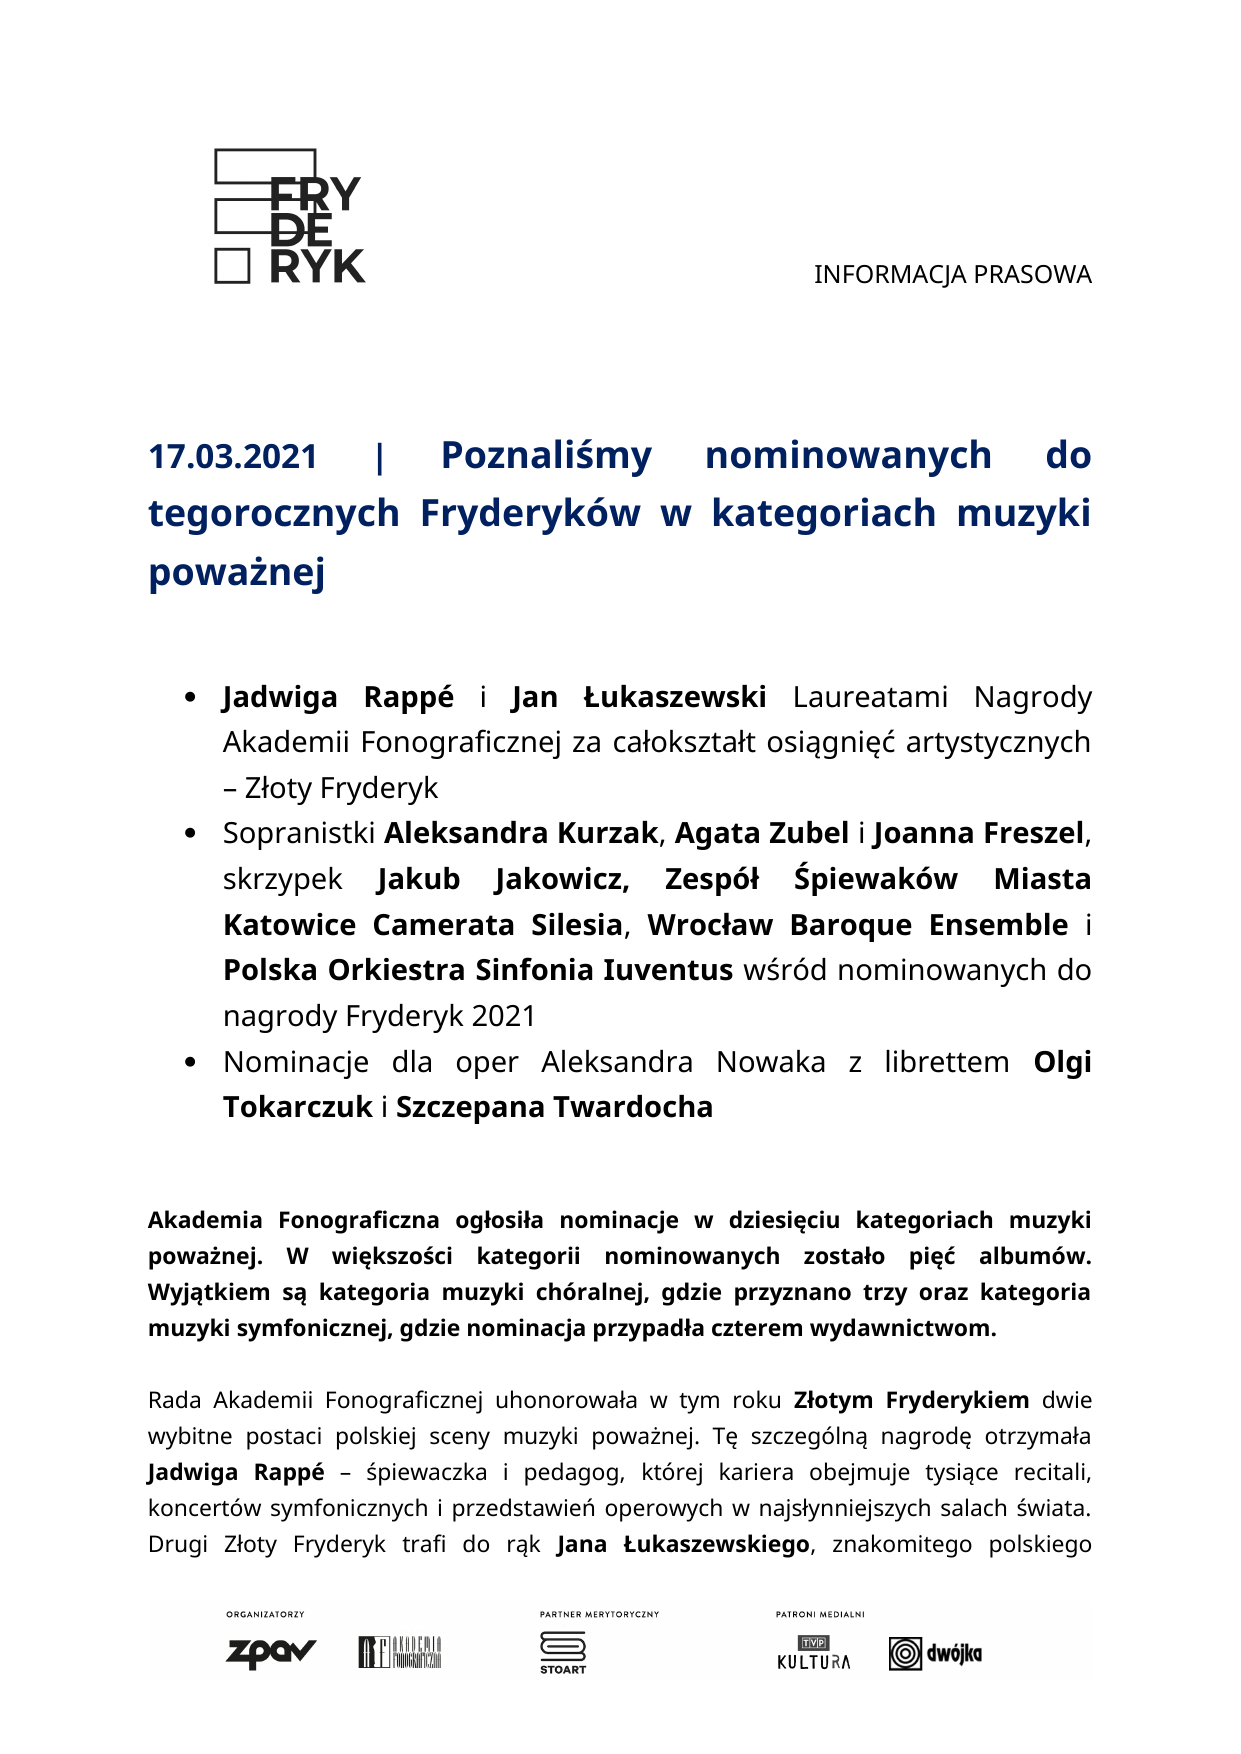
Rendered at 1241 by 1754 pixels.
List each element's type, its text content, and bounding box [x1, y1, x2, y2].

list Sopranistki Aleksandra Kurzak, Agata Zubel i Joanna Freszel, skrzypek Jakub Jakowicz, Zespół Śpiewaków Miasta Katowice Camerata Silesia, Wrocław Baroque Ensemble i Polska Orkiestra Sinfonia Iuventus wśród nominowanych do nagrody Fryderyk 2021 [185, 813, 1093, 1035]
list Nominacje dla oper Aleksandra Nowaka z librettem Olgi Tokarczuk i Szczepana Twardocha [185, 1041, 1093, 1126]
text Akademia Fonograficzna ogłosiła nominacje w dziesięciu kategoriach muzyki poważnej. W większości kategorii nominowanych zostało pięć albumów. Wyjątkiem są kategoria muzyki chóralnej, gdzie przyznano trzy oraz kategoria muzyki symfonicznej, gdzie nominacja przypadła czterem wydawnictwom. [148, 1204, 1093, 1343]
list Jadwiga Rappé i Jan Łukaszewski Laureatami Nagrody Akademii Fonograficznej za całokształt osiągnięć artystycznych – Złoty Fryderyk [185, 676, 1093, 807]
picture [147, 73, 431, 357]
picture [148, 1601, 1093, 1681]
text 17.03.2021 | Poznaliśmy nominowanych do tegorocznych Fryderyków w kategoriach muzyki poważnej [148, 428, 1093, 596]
